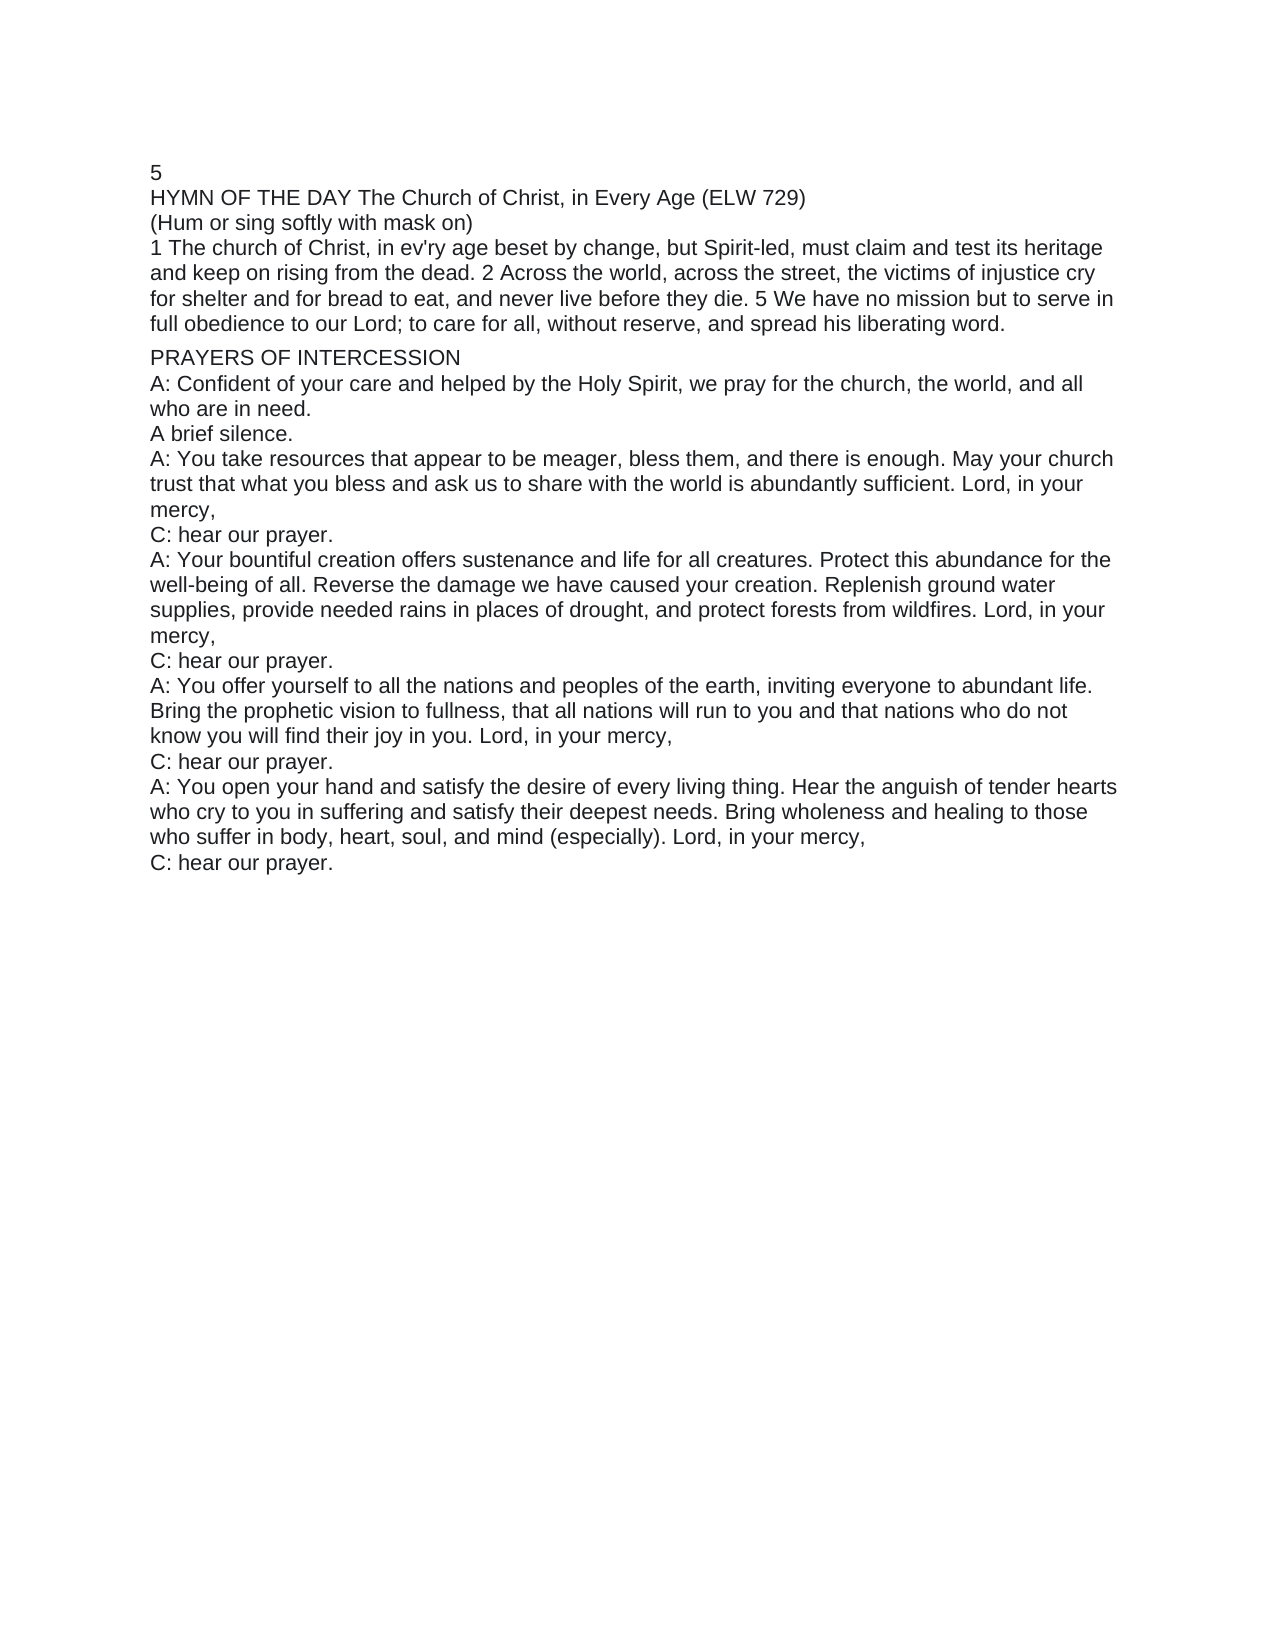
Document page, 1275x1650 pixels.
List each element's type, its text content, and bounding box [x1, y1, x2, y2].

text PRAYERS OF INTERCESSION A: Confident of your care and helped by the Holy Spirit, we pray for the church, the world, and all who are in need. A brief silence. A: You take resources that appear to be meager, bless them, and there is enough. May your church trust that what you bless and ask us to share with the world is abundantly sufficient. Lord, in your mercy, C: hear our prayer. A: Your bountiful creation offers sustenance and life for all creatures. Protect this abundance for the well-being of all. Reverse the damage we have caused your creation. Replenish ground water supplies, provide needed rains in places of drought, and protect forests from wildfires. Lord, in your mercy, C: hear our prayer. A: You offer yourself to all the nations and peoples of the earth, inviting everyone to abundant life. Bring the prophetic vision to fullness, that all nations will run to you and that nations who do not know you will find their joy in you. Lord, in your mercy, C: hear our prayer. A: You open your hand and satisfy the desire of every living thing. Hear the anguish of tender hearts who cry to you in suffering and satisfy their deepest needs. Bring wholeness and healing to those who suffer in body, heart, soul, and mind (especially). Lord, in your mercy, C: hear our prayer. [150, 345, 1125, 903]
text 5 HYMN OF THE DAY The Church of Christ, in Every Age (ELW 729) (Hum or sing softly with mask on) 1 The church of Christ, in ev'ry age beset by change, but Spirit-led, must claim and test its heritage and keep on rising from the dead. 2 Across the world, across the street, the victims of injustice cry for shelter and for bread to eat, and never live before they die. 5 We have no mission but to serve in full obedience to our Lord; to care for all, without reserve, and spread his liberating word. [150, 159, 1125, 336]
